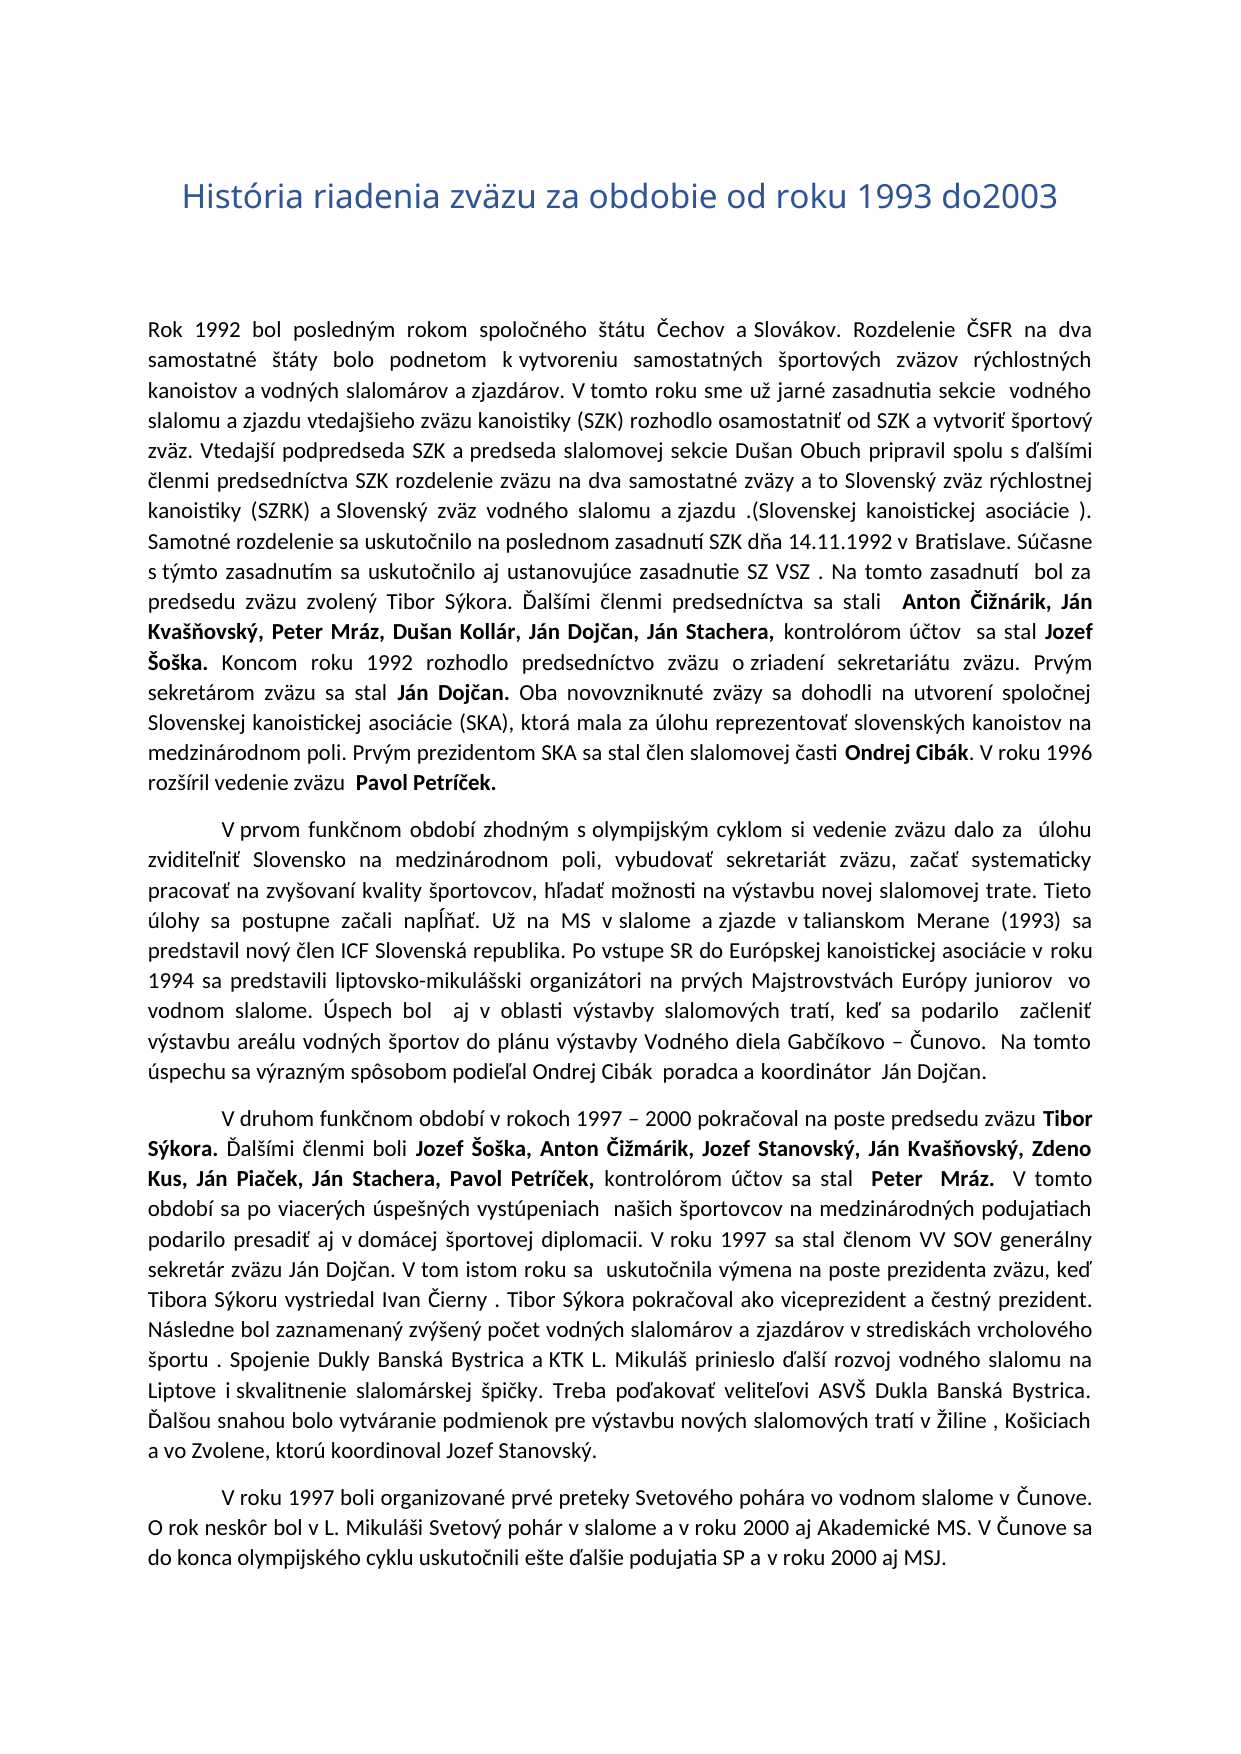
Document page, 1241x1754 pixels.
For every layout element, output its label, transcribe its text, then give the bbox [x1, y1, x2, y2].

text Rok 1992 bol posledným rokom spoločného štátu Čechov a Slovákov. Rozdelenie ČSFR na dva samostatné štáty bolo podnetom k vytvoreniu samostatných športových zväzov rýchlostných kanoistov a vodných slalomárov a zjazdárov. V tomto roku sme už jarné zasadnutia sekcie vodného slalomu a zjazdu vtedajšieho zväzu kanoistiky (SZK) rozhodlo osamostatniť od SZK a vytvoriť športový zväz. Vtedajší podpredseda SZK a predseda slalomovej sekcie Dušan Obuch pripravil spolu s ďalšími členmi predsedníctva SZK rozdelenie zväzu na dva samostatné zväzy a to Slovenský zväz rýchlostnej kanoistiky (SZRK) a Slovenský zväz vodného slalomu a zjazdu .(Slovenskej kanoistickej asociácie ). Samotné rozdelenie sa uskutočnilo na poslednom zasadnutí SZK dňa 14.11.1992 v Bratislave. Súčasne s týmto zasadnutím sa uskutočnilo aj ustanovujúce zasadnutie SZ VSZ . Na tomto zasadnutí bol za predsedu zväzu zvolený Tibor Sýkora. Ďalšími členmi predsedníctva sa stali Anton Čižnárik, Ján Kvašňovský, Peter Mráz, Dušan Kollár, Ján Dojčan, Ján Stachera, kontrolórom účtov sa stal Jozef Šoška. Koncom roku 1992 rozhodlo predsedníctvo zväzu o zriadení sekretariátu zväzu. Prvým sekretárom zväzu sa stal Ján Dojčan. Oba novovzniknuté zväzy sa dohodli na utvorení spoločnej Slovenskej kanoistickej asociácie (SKA), ktorá mala za úlohu reprezentovať slovenských kanoistov na medzinárodnom poli. Prvým prezidentom SKA sa stal člen slalomovej časti Ondrej Cibák. V roku 1996 rozšíril vedenie zväzu Pavol Petríček. [148, 315, 1093, 796]
text V druhom funkčnom období v rokoch 1997 – 2000 pokračoval na poste predsedu zväzu Tibor Sýkora. Ďalšími členmi boli Jozef Šoška, Anton Čižmárik, Jozef Stanovský, Ján Kvašňovský, Zdeno Kus, Ján Piaček, Ján Stachera, Pavol Petríček, kontrolórom účtov sa stal Peter Mráz. V tomto období sa po viacerých úspešných vystúpeniach našich športovcov na medzinárodných podujatiach podarilo presadiť aj v domácej športovej diplomacii. V roku 1997 sa stal členom VV SOV generálny sekretár zväzu Ján Dojčan. V tom istom roku sa uskutočnila výmena na poste prezidenta zväzu, keď Tibora Sýkoru vystriedal Ivan Čierny . Tibor Sýkora pokračoval ako viceprezident a čestný prezident. Následne bol zaznamenaný zvýšený počet vodných slalomárov a zjazdárov v strediskách vrcholového športu . Spojenie Dukly Banská Bystrica a KTK L. Mikuláš prinieslo ďalší rozvoj vodného slalomu na Liptove i skvalitnenie slalomárskej špičky. Treba poďakovať veliteľovi ASVŠ Dukla Banská Bystrica. Ďalšou snahou bolo vytváranie podmienok pre výstavbu nových slalomových tratí v Žiline , Košiciach a vo Zvolene, ktorú koordinoval Jozef Stanovský. [148, 1104, 1093, 1464]
text V prvom funkčnom období zhodným s olympijským cyklom si vedenie zväzu dalo za úlohu zviditeľniť Slovensko na medzinárodnom poli, vybudovať sekretariát zväzu, začať systematicky pracovať na zvyšovaní kvality športovcov, hľadať možnosti na výstavbu novej slalomovej trate. Tieto úlohy sa postupne začali napĺňať. Už na MS v slalome a zjazde v talianskom Merane (1993) sa predstavil nový člen ICF Slovenská republika. Po vstupe SR do Európskej kanoistickej asociácie v roku 1994 sa predstavili liptovsko-mikulášski organizátori na prvých Majstrovstvách Európy juniorov vo vodnom slalome. Úspech bol aj v oblasti výstavby slalomových tratí, keď sa podarilo začleniť výstavbu areálu vodných športov do plánu výstavby Vodného diela Gabčíkovo – Čunovo. Na tomto úspechu sa výrazným spôsobom podieľal Ondrej Cibák poradca a koordinátor Ján Dojčan. [148, 815, 1093, 1085]
subtitle História riadenia zväzu za obdobie od roku 1993 do2003 [148, 173, 1093, 218]
text V roku 1997 boli organizované prvé preteky Svetového pohára vo vodnom slalome v Čunove. O rok neskôr bol v L. Mikuláši Svetový pohár v slalome a v roku 2000 aj Akademické MS. V Čunove sa do konca olympijského cyklu uskutočnili ešte ďalšie podujatia SP a v roku 2000 aj MSJ. [148, 1483, 1093, 1571]
